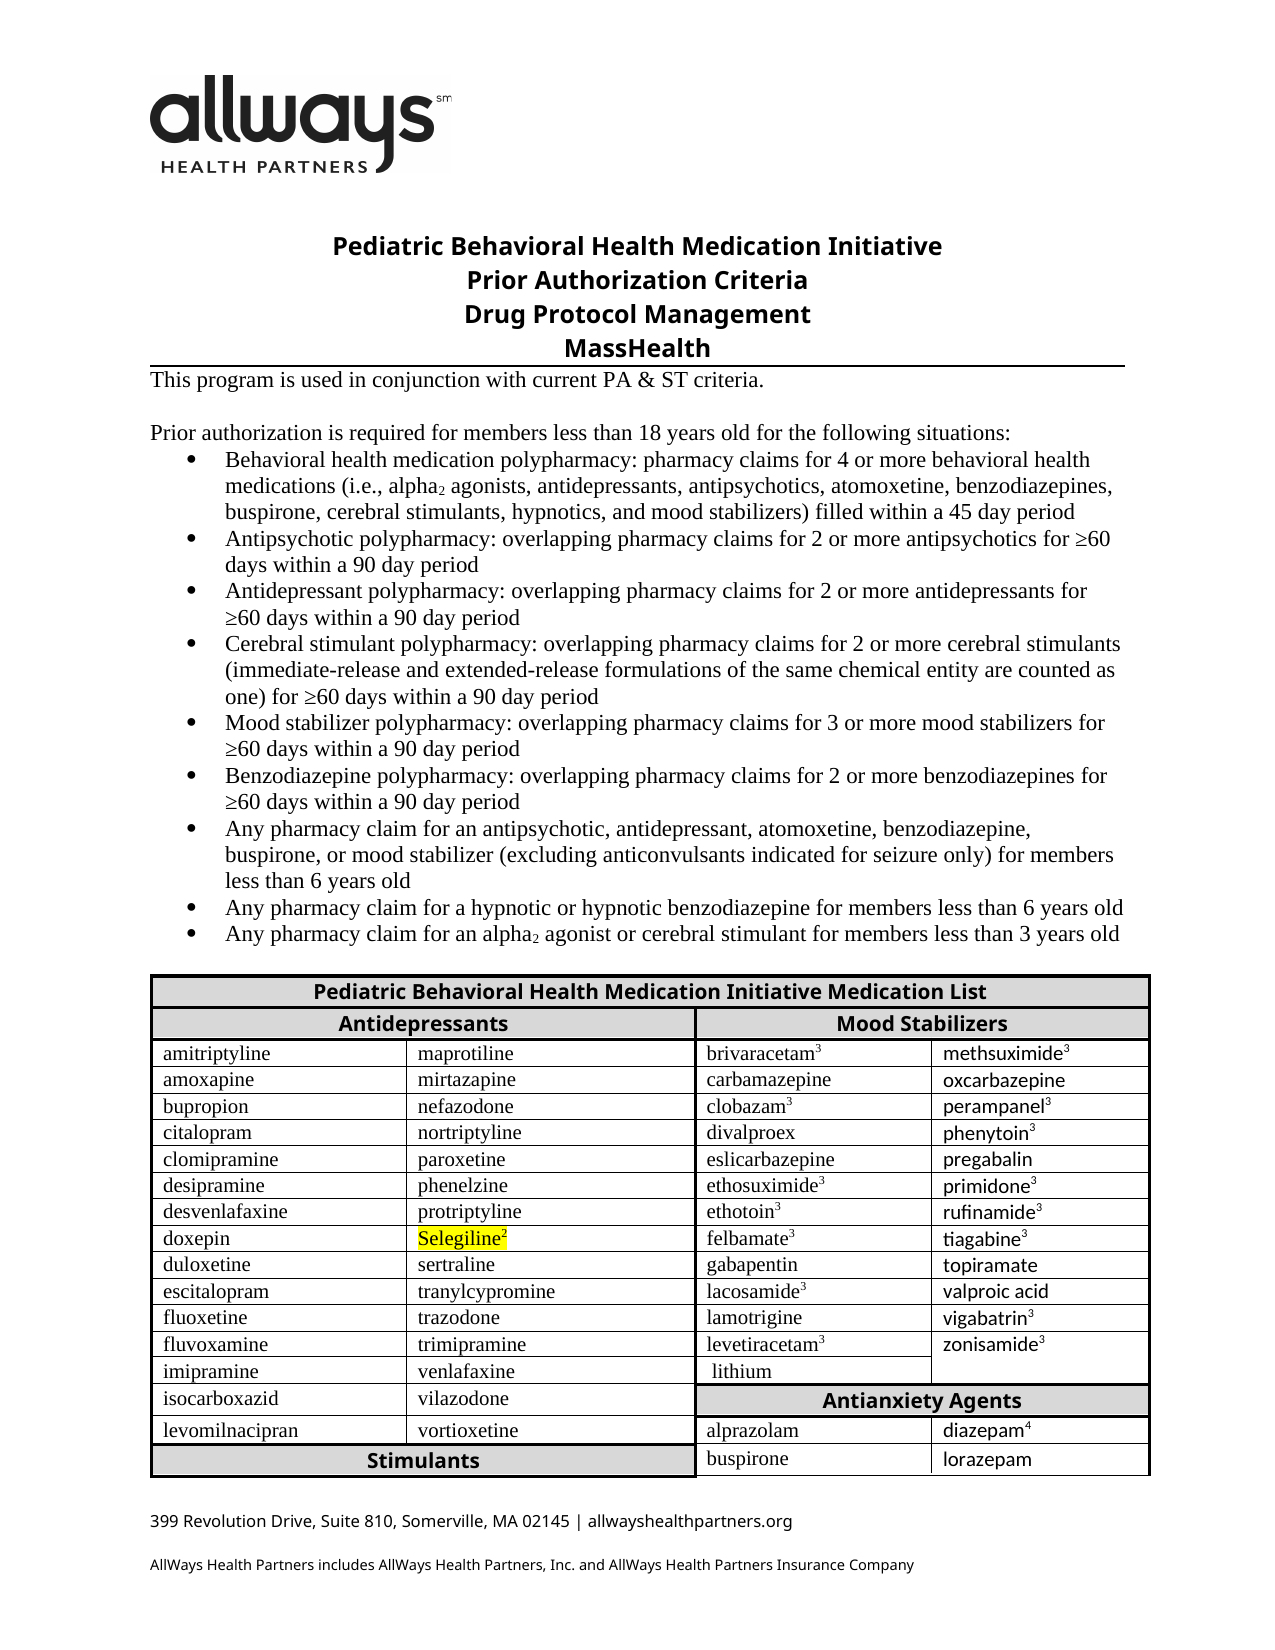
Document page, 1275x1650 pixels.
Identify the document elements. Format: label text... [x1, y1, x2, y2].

text Drug Protocol Management [150, 297, 1125, 331]
table_cell lorazepam [932, 1444, 1148, 1474]
table_cell gabapentin [697, 1252, 931, 1278]
table_cell brivaracetam3 [697, 1041, 931, 1066]
table_cell lacosamide3 [697, 1279, 931, 1304]
table_cell venlafaxine [407, 1357, 694, 1383]
list Behavioral health medication polypharmacy: pharmacy claims for 4 or more behavioral health medications (i.e., alpha2 agonists, antidepressants, antipsychotics, atomoxetine, benzodiazepines, buspirone, cerebral stimulants, hypnotics, and mood stabilizers) filled within a 45 day period [187, 446, 1125, 525]
table_cell desvenlafaxine [153, 1199, 406, 1225]
list Any pharmacy claim for an alpha2 agonist or cerebral stimulant for members less than 3 years old [187, 920, 1125, 946]
list Benzodiazepine polypharmacy: overlapping pharmacy claims for 2 or more benzodiazepines for ≥60 days within a 90 day period [187, 762, 1125, 814]
table_cell bupropion [153, 1094, 406, 1119]
table_cell fluoxetine [153, 1305, 406, 1331]
text Prior Authorization Criteria [150, 263, 1125, 297]
table_cell carbamazepine [697, 1067, 931, 1092]
table_cell sertraline [407, 1252, 694, 1278]
table_cell Antianxiety Agents [697, 1386, 1148, 1414]
table_cell valproic acid [932, 1279, 1148, 1304]
table_cell fluvoxamine [153, 1332, 406, 1356]
table_cell Antidepressants [153, 1009, 694, 1037]
table_cell amoxapine [153, 1067, 406, 1092]
table_cell felbamate3 [697, 1226, 931, 1251]
table_cell phenelzine [407, 1173, 694, 1198]
table_cell buspirone [697, 1444, 932, 1474]
table_cell desipramine [153, 1173, 406, 1198]
table_cell diazepam4 [932, 1418, 1148, 1443]
table_cell vigabatrin3 [932, 1305, 1148, 1331]
table_cell topiramate [932, 1252, 1148, 1278]
table_cell duloxetine [153, 1252, 406, 1278]
table_cell ethosuximide3 [697, 1173, 931, 1198]
table_cell levetiracetam3 [697, 1332, 931, 1356]
table_cell escitalopram [153, 1279, 406, 1304]
text Pediatric Behavioral Health Medication Initiative [150, 229, 1125, 263]
table_cell methsuximide3 [932, 1041, 1148, 1066]
list Mood stabilizer polypharmacy: overlapping pharmacy claims for 3 or more mood stabilizers for ≥60 days within a 90 day period [187, 709, 1125, 762]
table_cell alprazolam [697, 1418, 931, 1443]
table_cell zonisamide3 [932, 1332, 1148, 1383]
table_cell imipramine [153, 1357, 406, 1383]
text This program is used in conjunction with current PA & ST criteria. [150, 367, 1125, 393]
text MassHealth [150, 331, 1125, 365]
list Any pharmacy claim for a hypnotic or hypnotic benzodiazepine for members less than 6 years old [187, 894, 1125, 920]
table_cell tranylcypromine [407, 1279, 694, 1304]
table_cell Mood Stabilizers [697, 1009, 1148, 1037]
table_cell lithium [697, 1357, 931, 1383]
table_cell mirtazapine [407, 1067, 694, 1092]
table_cell citalopram [153, 1120, 406, 1145]
table_cell tiagabine3 [932, 1226, 1148, 1251]
table_cell clobazam3 [697, 1094, 931, 1119]
table_cell paroxetine [407, 1146, 694, 1172]
table_cell doxepin [153, 1226, 406, 1251]
table_cell protriptyline [407, 1199, 694, 1225]
text Prior authorization is required for members less than 18 years old for the following situations: [150, 419, 1162, 446]
table_cell nortriptyline [407, 1120, 694, 1145]
table_cell ethotoin3 [697, 1199, 931, 1225]
table_cell divalproex [697, 1120, 931, 1145]
table_cell lamotrigine [697, 1305, 931, 1331]
table_header Pediatric Behavioral Health Medication Initiative Medication List [153, 978, 1148, 1006]
table_cell rufinamide3 [932, 1199, 1148, 1225]
table_cell oxcarbazepine [932, 1067, 1148, 1092]
table_cell clomipramine [153, 1146, 406, 1172]
table_cell Selegiline2 [407, 1226, 694, 1251]
table_cell amitriptyline [153, 1041, 406, 1066]
table_cell vilazodone [407, 1384, 694, 1414]
table_cell levomilnacipran [153, 1416, 406, 1443]
table_cell perampanel3 [932, 1094, 1148, 1119]
table_cell phenytoin3 [932, 1120, 1148, 1145]
table_cell trimipramine [407, 1332, 694, 1356]
table_cell isocarboxazid [153, 1384, 406, 1414]
list Antidepressant polypharmacy: overlapping pharmacy claims for 2 or more antidepressants for ≥60 days within a 90 day period [187, 577, 1125, 630]
table_cell primidone3 [932, 1173, 1148, 1198]
table_cell nefazodone [407, 1094, 694, 1119]
table_cell eslicarbazepine [697, 1146, 931, 1172]
list Cerebral stimulant polypharmacy: overlapping pharmacy claims for 2 or more cerebral stimulants (immediate-release and extended-release formulations of the same chemical entity are counted as one) for ≥60 days within a 90 day period [187, 630, 1125, 709]
table_cell Stimulants [153, 1446, 694, 1474]
list Any pharmacy claim for an antipsychotic, antidepressant, atomoxetine, benzodiazepine, buspirone, or mood stabilizer (excluding anticonvulsants indicated for seizure only) for members less than 6 years old [187, 814, 1125, 894]
table_cell vortioxetine [407, 1416, 694, 1443]
picture [150, 75, 452, 173]
table_cell pregabalin [932, 1146, 1148, 1172]
list Antipsychotic polypharmacy: overlapping pharmacy claims for 2 or more antipsychotics for ≥60 days within a 90 day period [187, 525, 1125, 577]
table_cell trazodone [407, 1305, 694, 1331]
table_cell maprotiline [407, 1041, 694, 1066]
